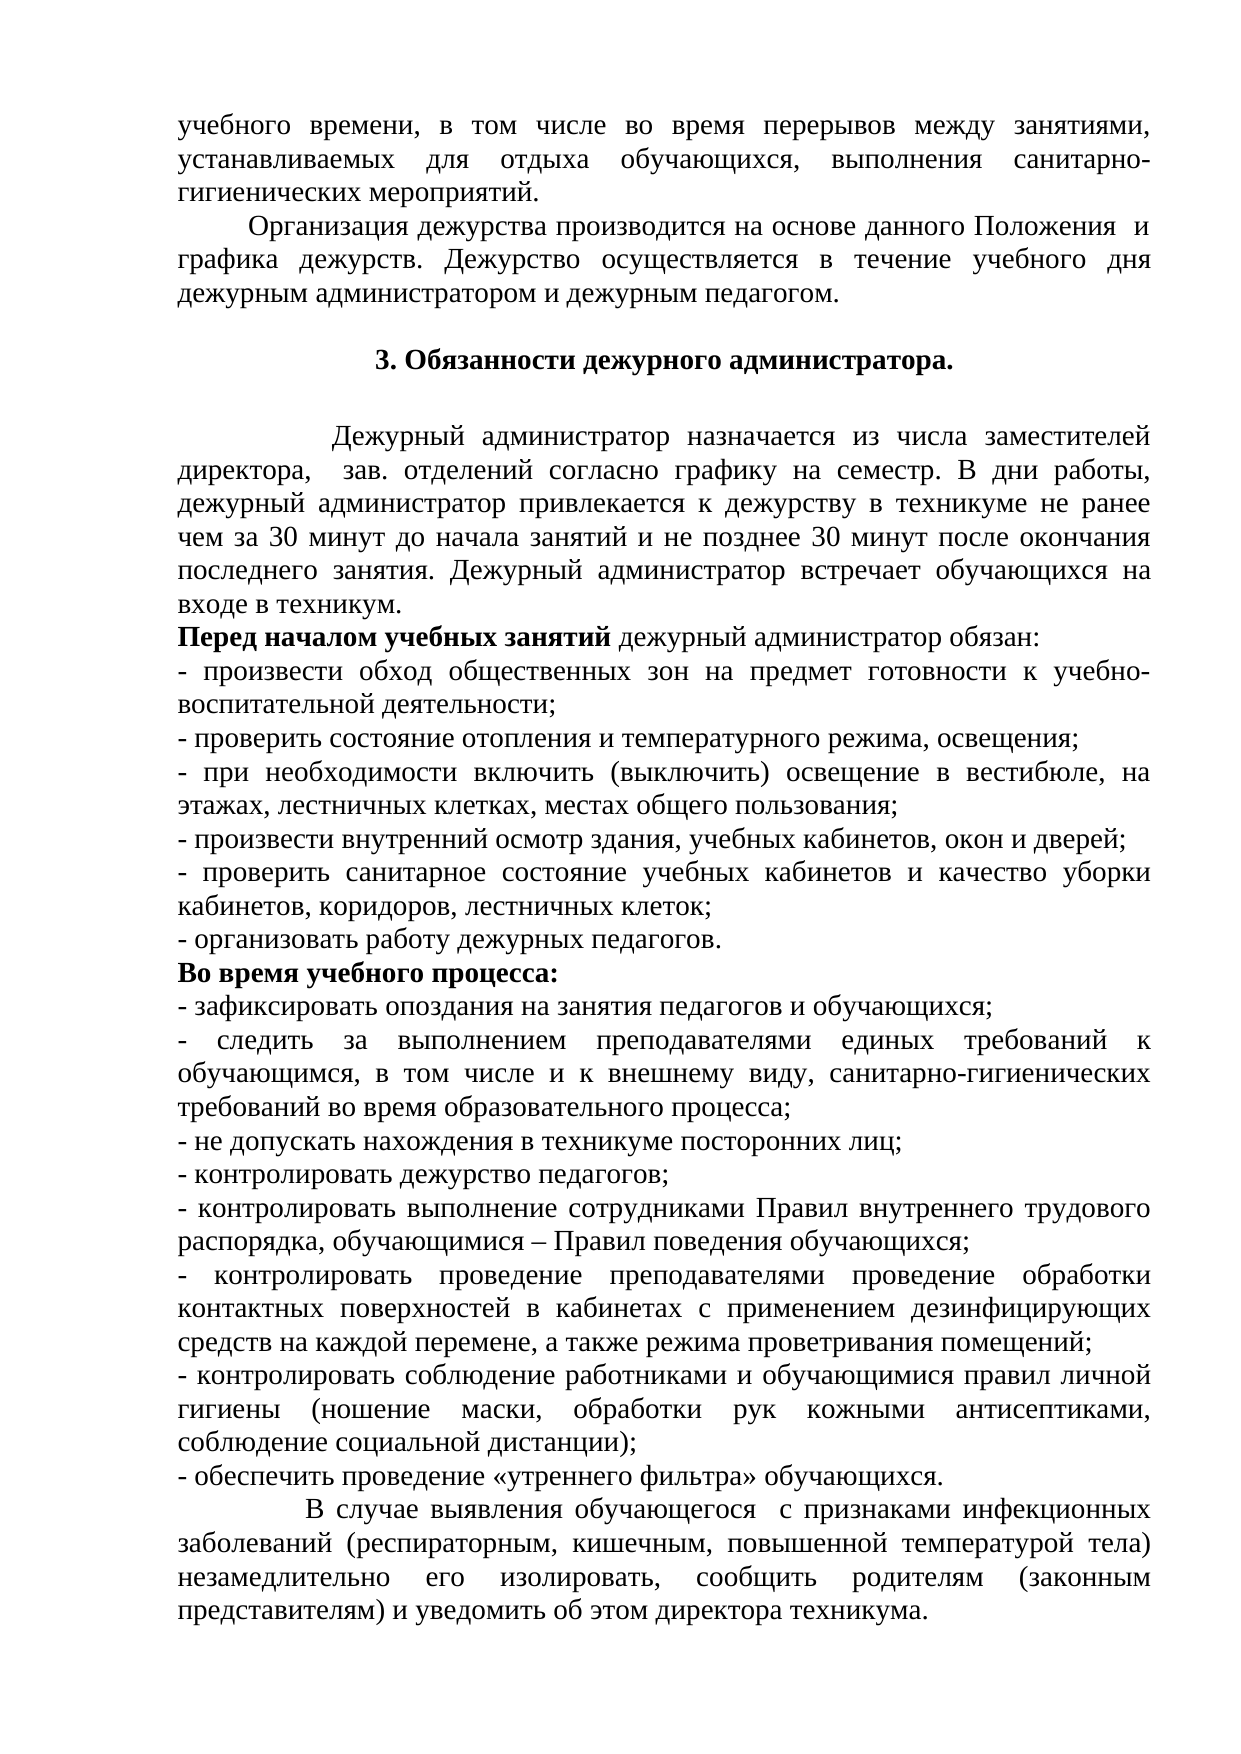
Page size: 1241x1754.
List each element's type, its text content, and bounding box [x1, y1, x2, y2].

text - контролировать соблюдение работниками и обучающимися правил личной гигиены (ношение маски, обработки рук кожными антисептиками, соблюдение социальной дистанции); [177, 1357, 1152, 1458]
text В случае выявления обучающегося с признаками инфекционных заболеваний (респираторным, кишечным, повышенной температурой тела) незамедлительно его изолировать, сообщить родителям (законным представителям) и уведомить об этом директора техникума. [177, 1492, 1152, 1626]
text - произвести обход общественных зон на предмет готовности к учебно-воспитательной деятельности; [177, 653, 1152, 720]
text - контролировать дежурство педагогов; [177, 1156, 1152, 1190]
text Дежурный администратор назначается из числа заместителей директора, зав. отделений согласно графику на семестр. В дни работы, дежурный администратор привлекается к дежурству в техникуме не ранее чем за 30 минут до начала занятий и не позднее 30 минут после окончания последнего занятия. Дежурный администратор встречает обучающихся на входе в техникум. [177, 418, 1152, 619]
text - обеспечить проведение «утреннего фильтра» обучающихся. [177, 1458, 1152, 1492]
text - при необходимости включить (выключить) освещение в вестибюле, на этажах, лестничных клетках, местах общего пользования; [177, 754, 1152, 821]
text - произвести внутренний осмотр здания, учебных кабинетов, окон и дверей; [177, 821, 1152, 854]
text Организация дежурства производится на основе данного Положения и графика дежурств. Дежурство осуществляется в течение учебного дня дежурным администратором и дежурным педагогом. [177, 208, 1152, 309]
text - зафиксировать опоздания на занятия педагогов и обучающихся; [177, 988, 1152, 1022]
text учебного времени, в том числе во время перерывов между занятиями, устанавливаемых для отдыха обучающихся, выполнения санитарно-гигиенических мероприятий. [177, 107, 1152, 208]
text Перед началом учебных занятий дежурный администратор обязан: [177, 619, 1152, 653]
text - не допускать нахождения в техникуме посторонних лиц; [177, 1123, 1152, 1156]
text Во время учебного процесса: [177, 955, 1152, 988]
text - проверить санитарное состояние учебных кабинетов и качество уборки кабинетов, коридоров, лестничных клеток; [177, 854, 1152, 921]
text - проверить состояние отопления и температурного режима, освещения; [177, 720, 1152, 754]
text - контролировать проведение преподавателями проведение обработки контактных поверхностей в кабинетах с применением дезинфицирующих средств на каждой перемене, а также режима проветривания помещений; [177, 1257, 1152, 1357]
text - организовать работу дежурных педагогов. [177, 921, 1152, 955]
text - контролировать выполнение сотрудниками Правил внутреннего трудового распорядка, обучающимися – Правил поведения обучающихся; [177, 1190, 1152, 1257]
text - следить за выполнением преподавателями единых требований к обучающимся, в том числе и к внешнему виду, санитарно-гигиенических требований во время образовательного процесса; [177, 1022, 1152, 1123]
text 3. Обязанности дежурного администратора. [177, 342, 1152, 376]
